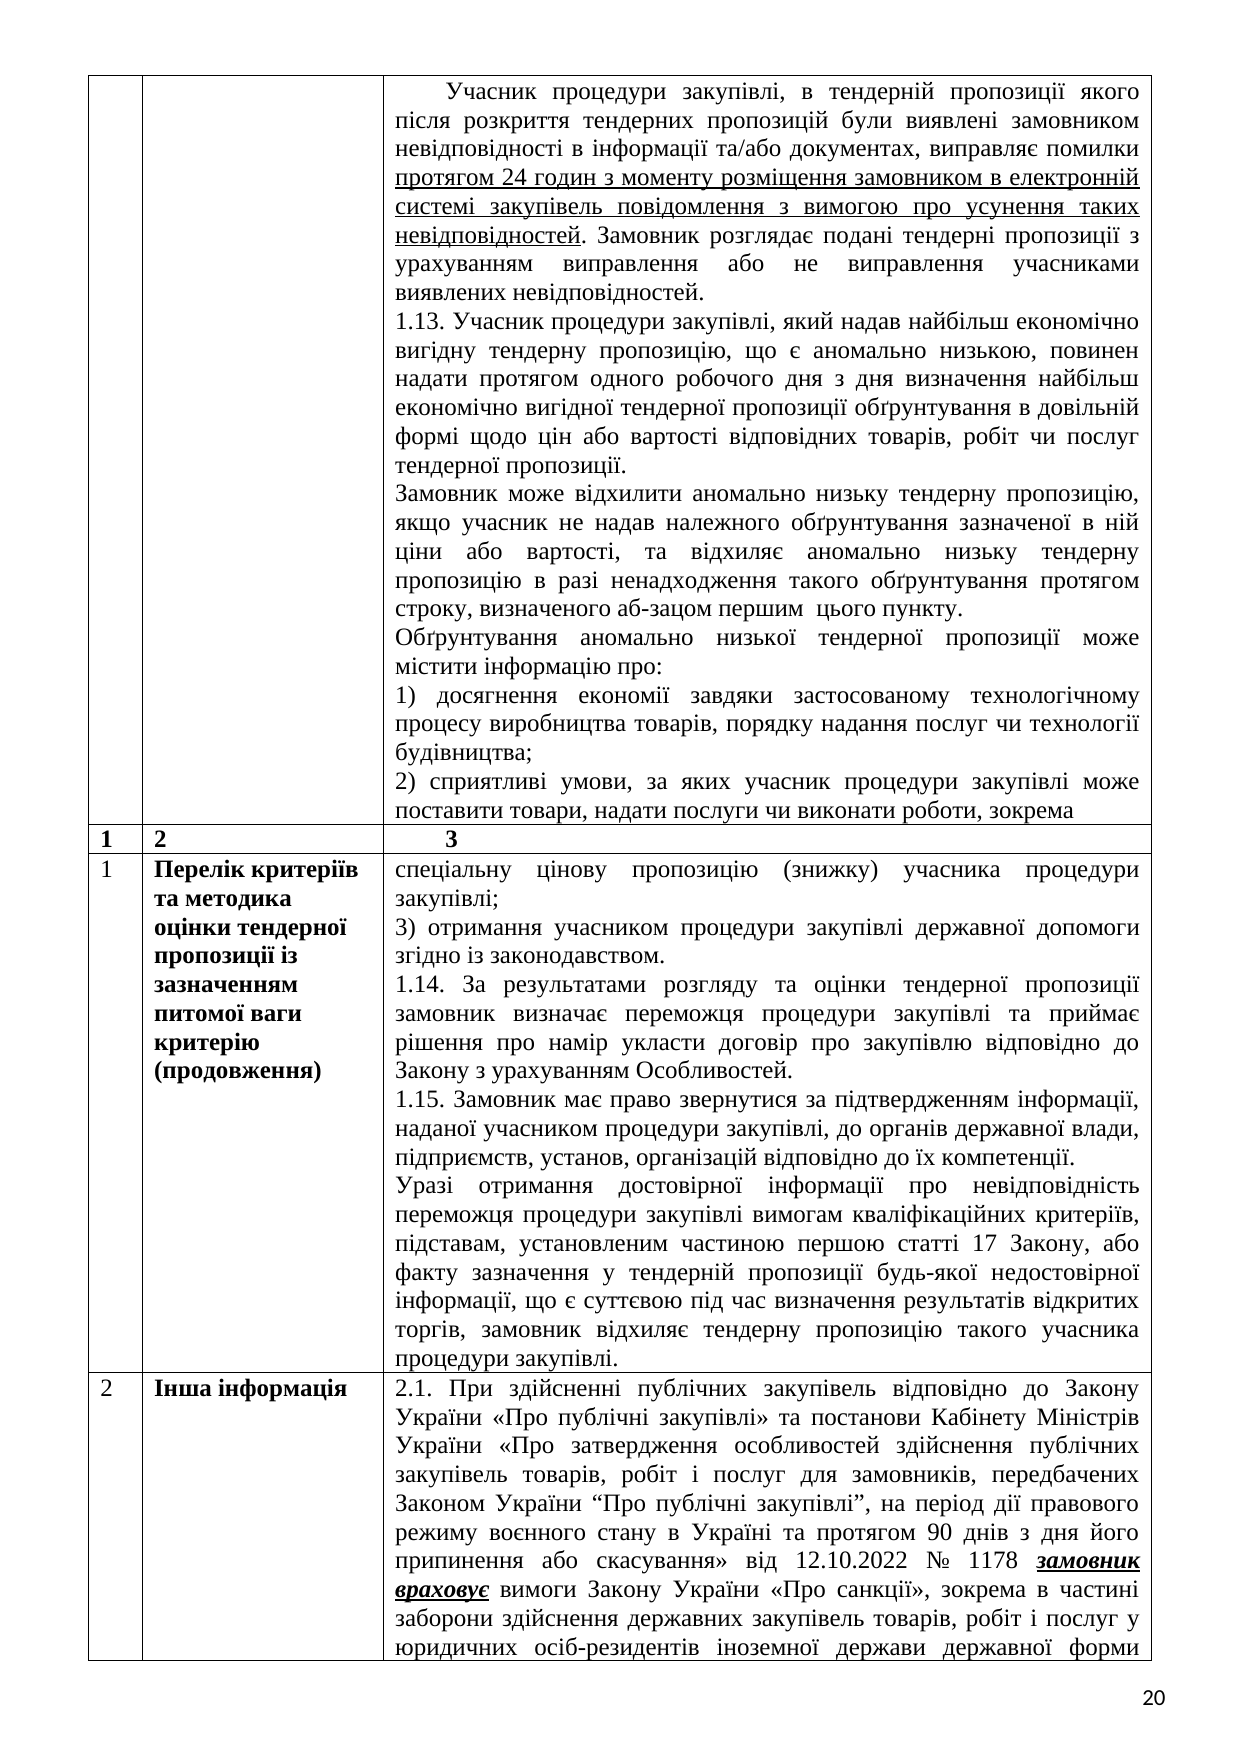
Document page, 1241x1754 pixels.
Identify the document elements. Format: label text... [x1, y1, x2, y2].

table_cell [143, 76, 383, 823]
table_cell Інша інформація [143, 1373, 383, 1660]
table_cell 1 [89, 825, 142, 853]
table_cell 3 [384, 825, 1151, 853]
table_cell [384, 76, 1151, 823]
table_cell 2 [143, 825, 383, 853]
table_cell Перелік критеріїв та методика оцінки тендерної пропозиції із зазначенням питомої ваги критерію (продовження) [143, 854, 383, 1372]
table_cell 1 [89, 854, 142, 1372]
table_cell спеціальну цінову пропозицію (знижку) учасника процедури закупівлі; 3) отримання учасником процедури закупівлі державної допомоги згідно із законодавством. 1.14. За результатами розгляду та оцінки тендерної пропозиції замовник визначає переможця процедури закупівлі та приймає рішення про намір укласти договір про закупівлю відповідно до Закону з урахуванням Особливостей. 1.15. Замовник має право звернутися за підтвердженням інформації, наданої учасником процедури закупівлі, до органів державної влади, підприємств, установ, організацій відповідно до їх компетенції. Уразі отримання достовірної інформації про невідповідність переможця процедури закупівлі вимогам кваліфікаційних критеріїв, підставам, установленим частиною першою статті 17 Закону, або факту зазначення у тендерній пропозиції будь-якої недостовірної інформації, що є суттєвою під час визначення результатів відкритих торгів, замовник відхиляє тендерну пропозицію такого учасника процедури закупівлі. [384, 854, 1151, 1372]
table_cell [384, 1373, 1151, 1660]
table_cell 2 [89, 1373, 142, 1660]
table_cell 1 [89, 76, 142, 823]
